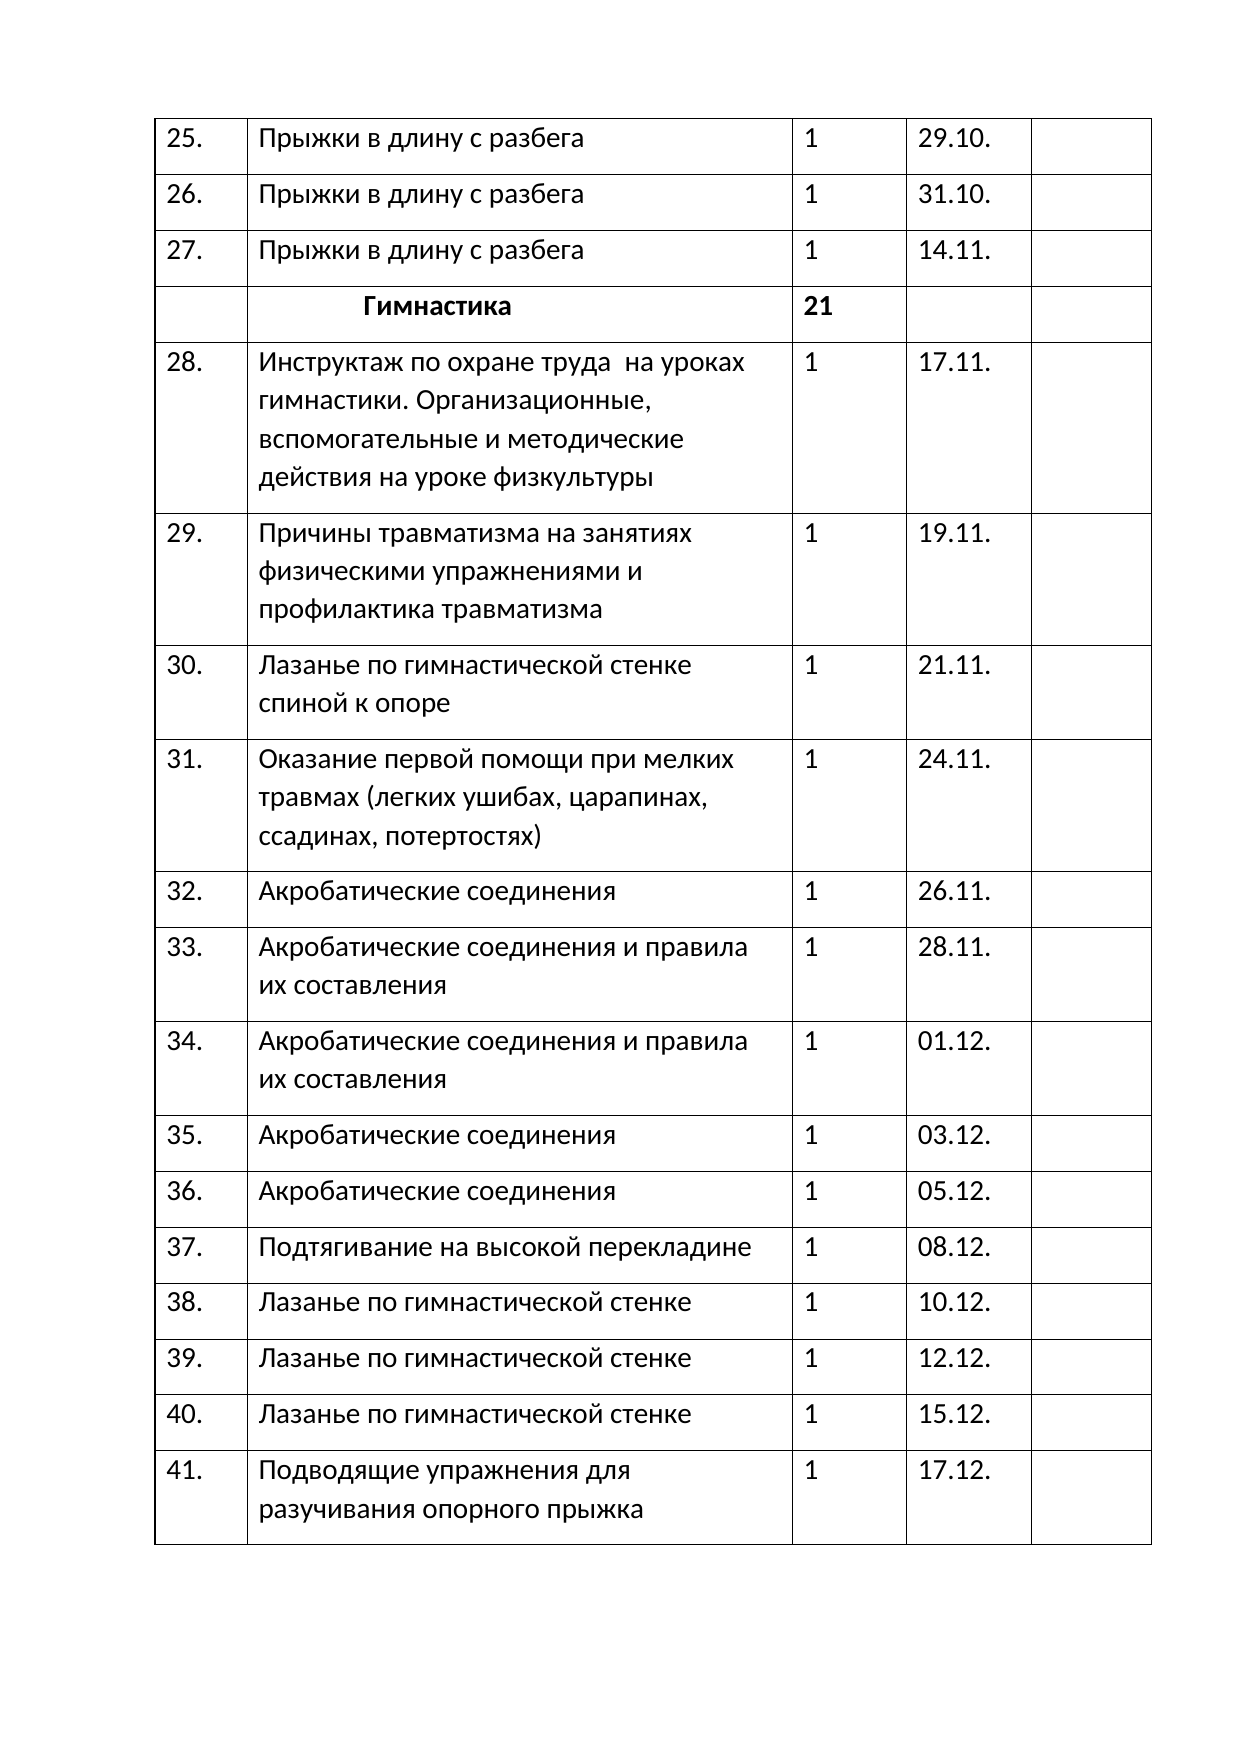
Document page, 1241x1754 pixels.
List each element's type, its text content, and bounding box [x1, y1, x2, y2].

table_cell 1 [793, 514, 906, 645]
table_cell 30. [156, 646, 247, 739]
table_cell [1032, 119, 1151, 174]
table_cell 15.12. [907, 1395, 1031, 1450]
table_cell 03.12. [907, 1116, 1031, 1171]
table_cell Прыжки в длину с разбега [248, 231, 792, 286]
table_cell 31. [156, 740, 247, 871]
table_cell [156, 287, 247, 342]
table_cell 12.12. [907, 1340, 1031, 1394]
table_cell 1 [793, 1228, 906, 1282]
table_cell [1032, 231, 1151, 286]
table_cell [1032, 514, 1151, 645]
table_cell 1 [793, 1116, 906, 1171]
table_cell 24.11. [907, 740, 1031, 871]
table_cell 14.11. [907, 231, 1031, 286]
table_cell 29.10. [907, 119, 1031, 174]
table_cell [1032, 343, 1151, 513]
table_cell [1032, 1284, 1151, 1338]
table_cell 21 [793, 287, 906, 342]
table_cell Прыжки в длину с разбега [248, 175, 792, 230]
table_cell 38. [156, 1284, 247, 1338]
table_cell Акробатические соединения [248, 1172, 792, 1227]
table_cell 37. [156, 1228, 247, 1282]
table_cell 32. [156, 872, 247, 927]
table_cell 36. [156, 1172, 247, 1227]
table_cell [1032, 1022, 1151, 1115]
table_cell 05.12. [907, 1172, 1031, 1227]
table_cell Оказание первой помощи при мелких травмах (легких ушибах, царапинах, ссадинах, потертостях) [248, 740, 792, 871]
table_cell 25. [156, 119, 247, 174]
table_cell 1 [793, 1284, 906, 1338]
table_cell 1 [793, 175, 906, 230]
table_cell Акробатические соединения и правила их составления [248, 928, 792, 1021]
table_cell Гимнастика [248, 287, 792, 342]
table_cell 40. [156, 1395, 247, 1450]
table_cell [1032, 872, 1151, 927]
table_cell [248, 1451, 792, 1544]
table_cell 1 [793, 1172, 906, 1227]
table_cell [1032, 740, 1151, 871]
table_cell 28. [156, 343, 247, 513]
table_cell 1 [793, 872, 906, 927]
table_cell [1032, 928, 1151, 1021]
table_cell 1 [793, 119, 906, 174]
table_cell Инструктаж по охране труда на уроках гимнастики. Организационные, вспомогательные и методические действия на уроке физкультуры [248, 343, 792, 513]
table_cell 1 [793, 646, 906, 739]
table_cell 1 [793, 1395, 906, 1450]
table_cell Причины травматизма на занятиях физическими упражнениями и профилактика травматизма [248, 514, 792, 645]
table_cell 1 [793, 928, 906, 1021]
table_cell 41. [156, 1451, 247, 1544]
table_cell [1032, 646, 1151, 739]
table_cell Лазанье по гимнастической стенке [248, 1395, 792, 1450]
table_cell 17.11. [907, 343, 1031, 513]
table_cell 1 [793, 231, 906, 286]
table_cell Подтягивание на высокой перекладине [248, 1228, 792, 1282]
table_cell Акробатические соединения [248, 1116, 792, 1171]
table_cell 19.11. [907, 514, 1031, 645]
table_cell 17.12. [907, 1451, 1031, 1544]
table_cell [1032, 287, 1151, 342]
table_cell 1 [793, 343, 906, 513]
table_cell [1032, 175, 1151, 230]
table_cell 31.10. [907, 175, 1031, 230]
table_cell [907, 287, 1031, 342]
table_cell 1 [793, 1340, 906, 1394]
table_cell 39. [156, 1340, 247, 1394]
table_cell 35. [156, 1116, 247, 1171]
table_cell 1 [793, 1451, 906, 1544]
table_cell Лазанье по гимнастической стенке [248, 1284, 792, 1338]
table_cell 21.11. [907, 646, 1031, 739]
table_cell 1 [793, 1022, 906, 1115]
table_cell Лазанье по гимнастической стенке спиной к опоре [248, 646, 792, 739]
table_cell 27. [156, 231, 247, 286]
table_cell [1032, 1451, 1151, 1544]
table_cell 26.11. [907, 872, 1031, 927]
table_cell 33. [156, 928, 247, 1021]
table_cell 01.12. [907, 1022, 1031, 1115]
table_cell 28.11. [907, 928, 1031, 1021]
table_cell 34. [156, 1022, 247, 1115]
table_cell Акробатические соединения [248, 872, 792, 927]
table_cell [1032, 1172, 1151, 1227]
table_cell Прыжки в длину с разбега [248, 119, 792, 174]
table_cell 08.12. [907, 1228, 1031, 1282]
table_cell Акробатические соединения и правила их составления [248, 1022, 792, 1115]
table_cell [1032, 1395, 1151, 1450]
table_cell 29. [156, 514, 247, 645]
table_cell Лазанье по гимнастической стенке [248, 1340, 792, 1394]
table_cell 1 [793, 740, 906, 871]
table_cell [1032, 1228, 1151, 1282]
table_cell [1032, 1340, 1151, 1394]
table_cell 10.12. [907, 1284, 1031, 1338]
table_cell 26. [156, 175, 247, 230]
table_cell [1032, 1116, 1151, 1171]
